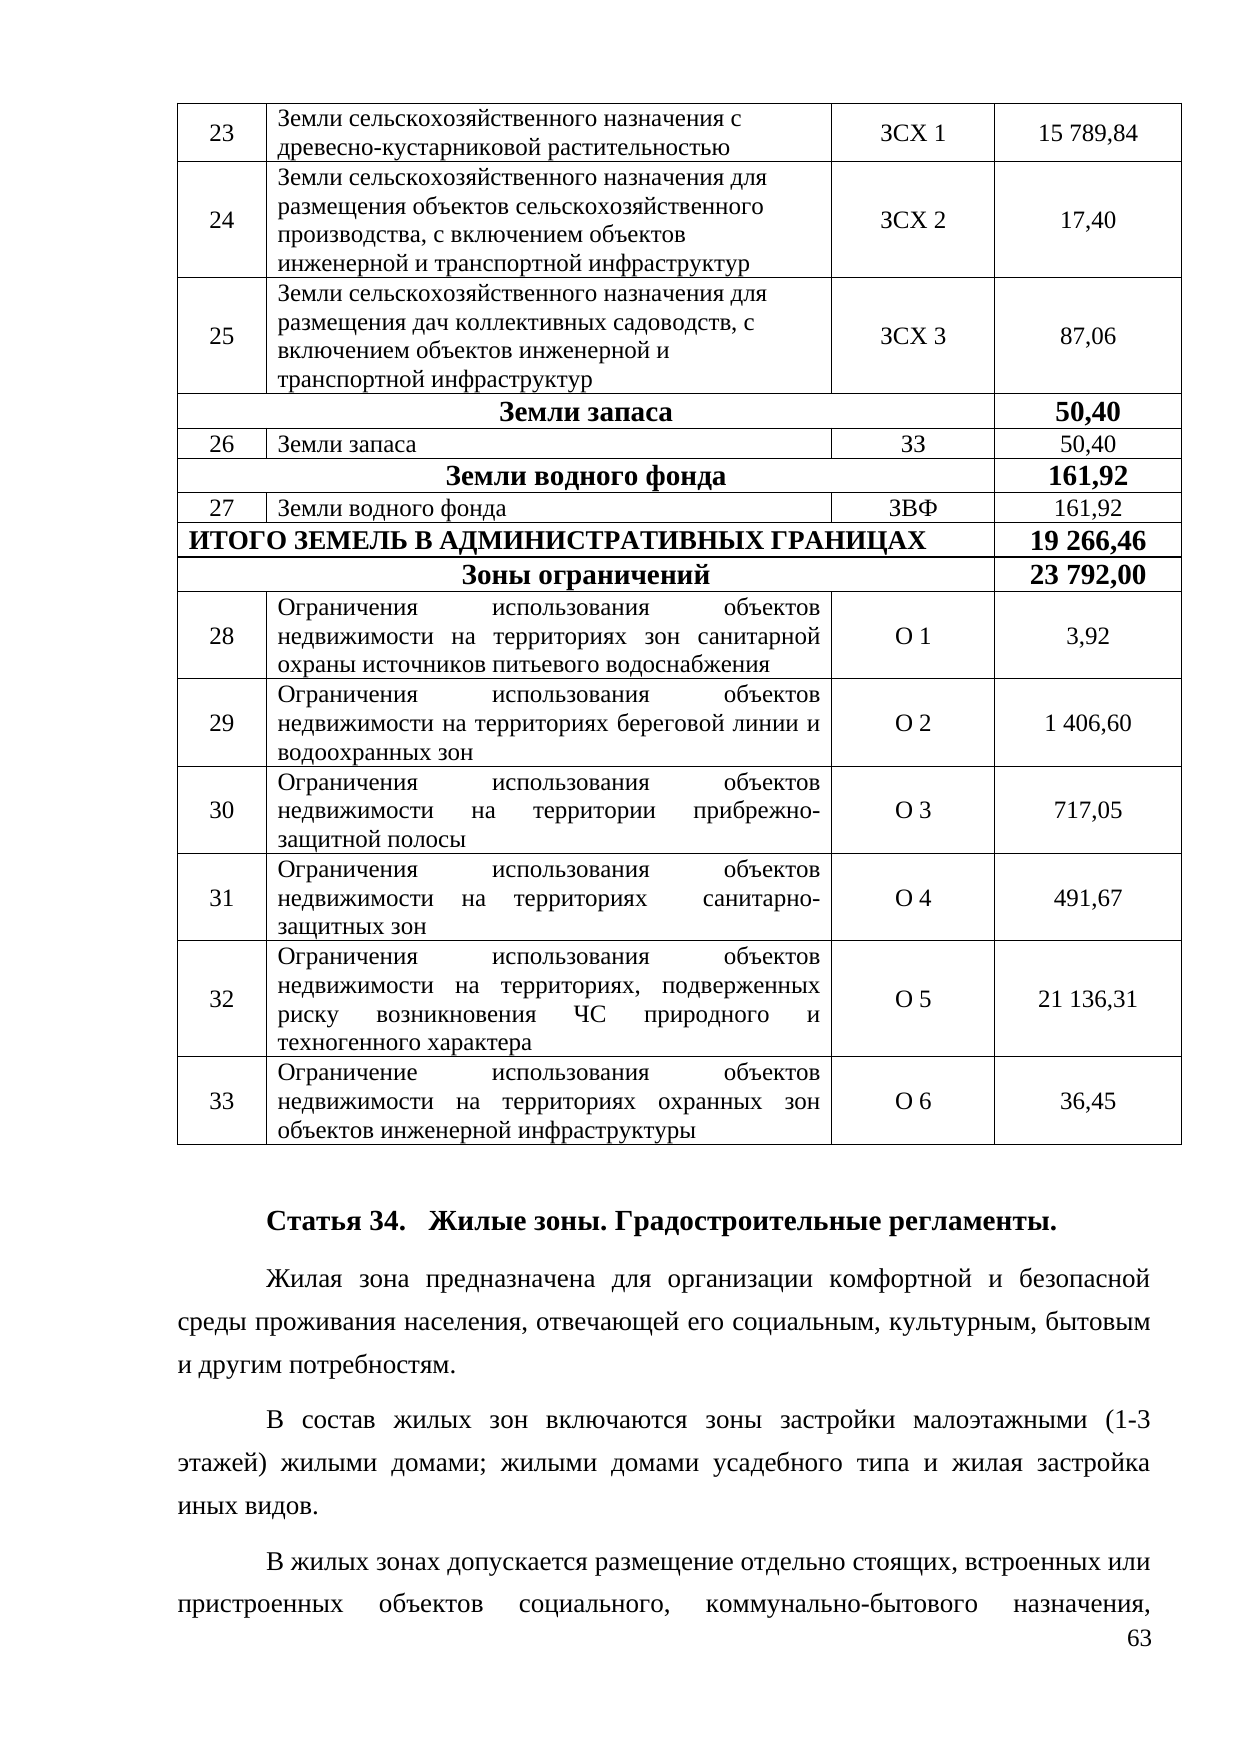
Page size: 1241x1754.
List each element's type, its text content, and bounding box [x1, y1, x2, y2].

table_cell О 3 [832, 767, 994, 853]
table_cell 23 [178, 104, 266, 161]
table_cell 491,67 [995, 854, 1181, 940]
table_cell 161,92 [995, 493, 1181, 522]
table_cell О 4 [832, 854, 994, 940]
table_cell Ограничение использования объектов недвижимости на территориях охранных зон объектов инженерной инфраструктуры [267, 1057, 831, 1143]
table_cell 87,06 [995, 278, 1181, 393]
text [177, 1544, 1152, 1619]
table_cell 29 [178, 679, 266, 766]
table_cell 33 [178, 1057, 266, 1143]
table_cell Ограничения использования объектов недвижимости на территориях санитарно-защитных зон [267, 854, 831, 940]
table_cell 32 [178, 941, 266, 1056]
table_cell Зоны ограничений [178, 558, 994, 591]
table_cell 30 [178, 767, 266, 853]
table_cell О 2 [832, 679, 994, 766]
table_cell О 1 [832, 592, 994, 678]
text В состав жилых зон включаются зоны застройки малоэтажными (1-3 этажей) жилыми домами; жилыми домами усадебного типа и жилая застройка иных видов. [177, 1403, 1152, 1520]
table_cell Земли сельскохозяйственного назначения для размещения дач коллективных садоводств, с включением объектов инженерной и транспортной инфраструктур [267, 278, 831, 393]
table_cell Земли водного фонда [267, 493, 831, 522]
table_cell Земли сельскохозяйственного назначения для размещения объектов сельскохозяйственного производства, с включением объектов инженерной и транспортной инфраструктур [267, 162, 831, 277]
table_cell ЗСХ 2 [832, 162, 994, 277]
table_cell Земли водного фонда [178, 459, 994, 492]
table_cell 15 789,84 [995, 104, 1181, 161]
table_cell О 6 [832, 1057, 994, 1143]
table_cell ЗСХ 3 [832, 278, 994, 393]
table_cell 31 [178, 854, 266, 940]
table_cell 25 [178, 278, 266, 393]
table_cell 28 [178, 592, 266, 678]
table_cell 24 [178, 162, 266, 277]
table_cell ЗЗ [832, 429, 994, 457]
table_cell 23 792,00 [995, 558, 1181, 591]
table_cell 3,92 [995, 592, 1181, 678]
table_cell 50,40 [995, 429, 1181, 457]
table_cell Ограничения использования объектов недвижимости на территориях береговой линии и водоохранных зон [267, 679, 831, 766]
table_cell Ограничения использования объектов недвижимости на территориях, подверженных риску возникновения ЧС природного и техногенного характера [267, 941, 831, 1056]
table_cell ЗСХ 1 [832, 104, 994, 161]
table_cell ИТОГО ЗЕМЕЛЬ В АДМИНИСТРАТИВНЫХ ГРАНИЦАХ [178, 523, 994, 556]
table_cell 717,05 [995, 767, 1181, 853]
table_cell 50,40 [995, 394, 1181, 428]
table_cell 1 406,60 [995, 679, 1181, 766]
table_cell 161,92 [995, 459, 1181, 492]
table_cell Земли сельскохозяйственного назначения с древесно-кустарниковой растительностью [267, 104, 831, 161]
text Жилые зоны. Градостроительные регламенты. [266, 1203, 1152, 1237]
table_cell 27 [178, 493, 266, 522]
table_cell 36,45 [995, 1057, 1181, 1143]
table_cell Земли запаса [178, 394, 994, 428]
table_cell 26 [178, 429, 266, 457]
table_cell Земли запаса [267, 429, 831, 457]
table_cell 19 266,46 [995, 523, 1181, 556]
table_cell Ограничения использования объектов недвижимости на территории прибрежно-защитной полосы [267, 767, 831, 853]
table_cell 17,40 [995, 162, 1181, 277]
table_cell О 5 [832, 941, 994, 1056]
table_cell Ограничения использования объектов недвижимости на территориях зон санитарной охраны источников питьевого водоснабжения [267, 592, 831, 678]
table_cell 21 136,31 [995, 941, 1181, 1056]
text Жилая зона предназначена для организации комфортной и безопасной среды проживания населения, отвечающей его социальным, культурным, бытовым и другим потребностям. [177, 1262, 1152, 1379]
table_cell ЗВФ [832, 493, 994, 522]
